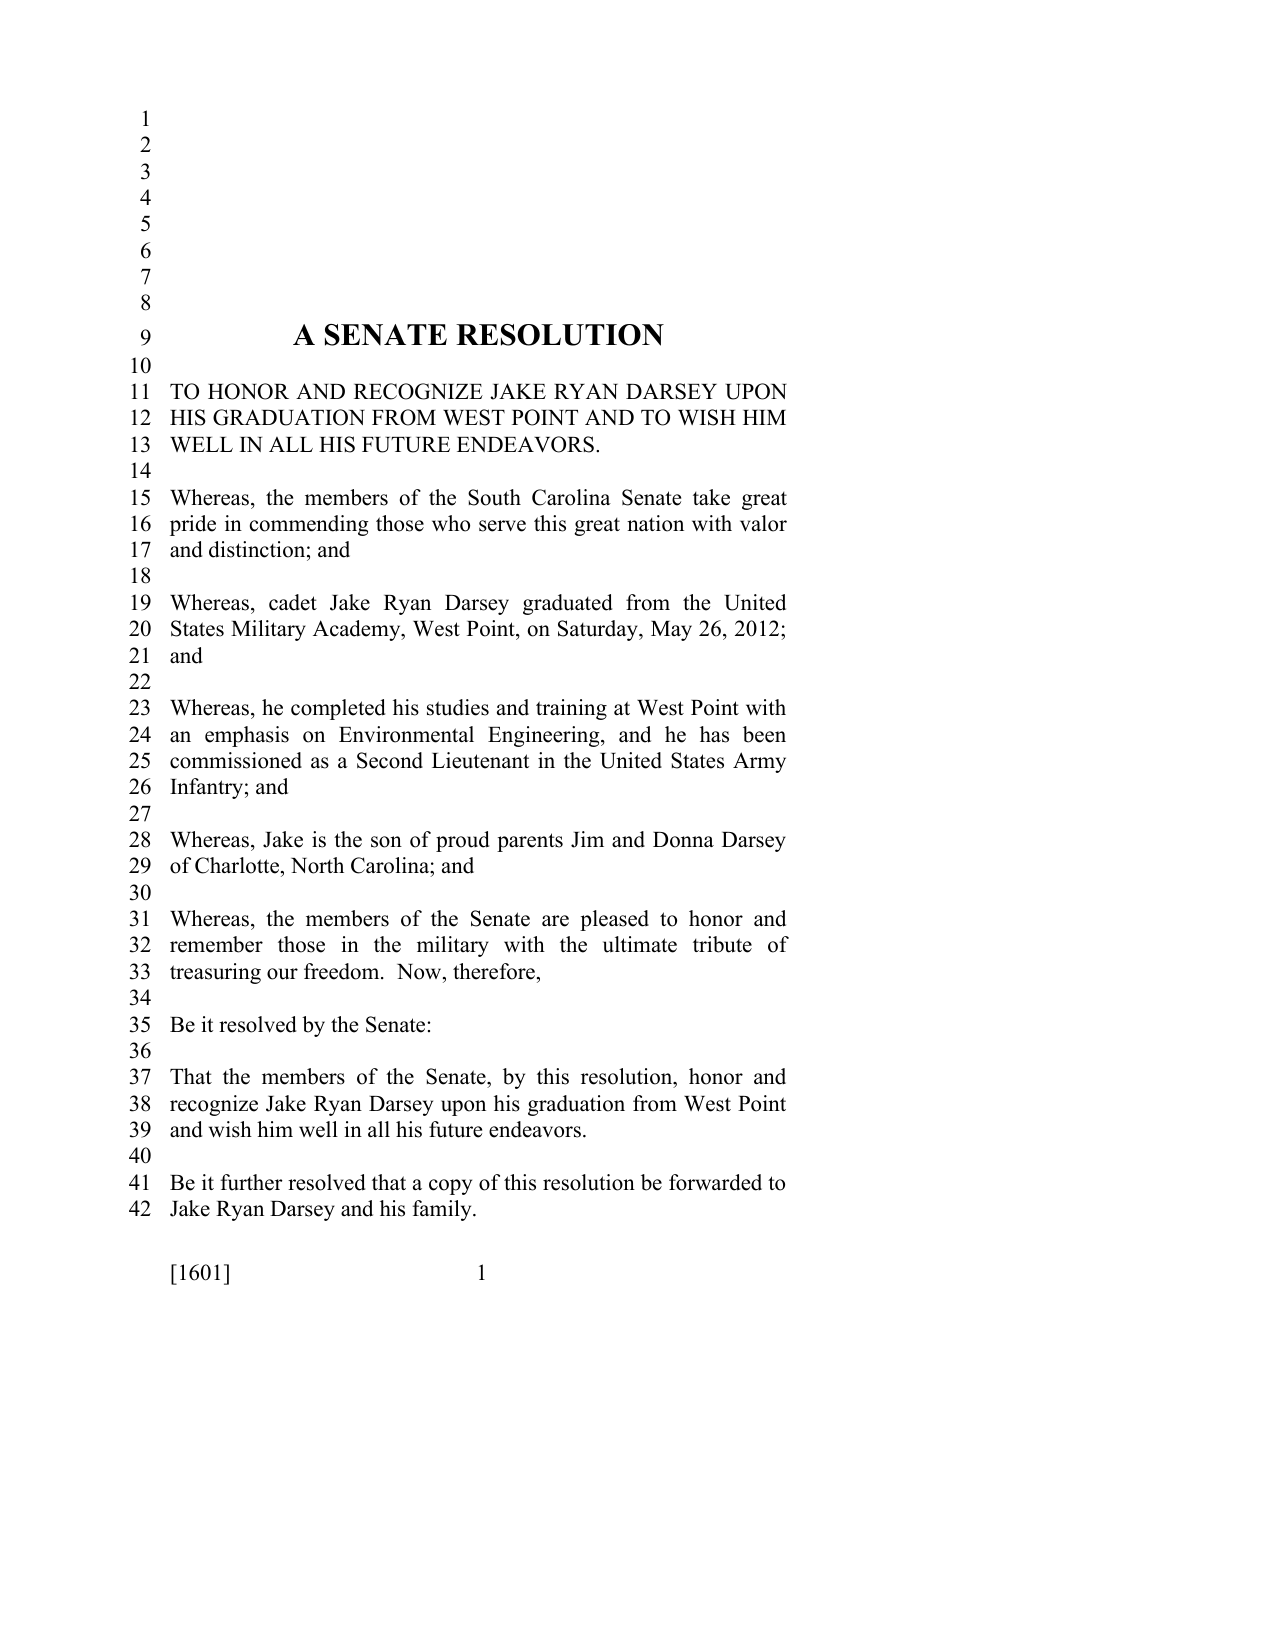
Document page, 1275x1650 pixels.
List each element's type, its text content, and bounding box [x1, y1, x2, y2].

text Be it resolved by the Senate: [169, 1011, 787, 1037]
text Be it further resolved that a copy of this resolution be forwarded to Jake Ryan Darsey and his family. [169, 1169, 787, 1221]
text That the members of the Senate, by this resolution, honor and recognize Jake Ryan Darsey upon his graduation from West Point and wish him well in all his future endeavors. [169, 1063, 787, 1142]
text Whereas, the members of the Senate are pleased to honor and remember those in the military with the ultimate tribute of treasuring our freedom. Now, therefore, [169, 905, 787, 984]
text Whereas, cadet Jake Ryan Darsey graduated from the United States Military Academy, West Point, on Saturday, May 26, 2012; and [169, 589, 787, 668]
text TO HONOR AND RECOGNIZE JAKE RYAN DARSEY UPON HIS GRADUATION FROM WEST POINT AND TO WISH HIM WELL IN ALL HIS FUTURE ENDEAVORS. [169, 378, 787, 457]
text Whereas, Jake is the son of proud parents Jim and Donna Darsey of Charlotte, North Carolina; and [169, 826, 787, 879]
text Whereas, the members of the South Carolina Senate take great pride in commending those who serve this great nation with valor and distinction; and [169, 483, 787, 563]
text Whereas, he completed his studies and training at West Point with an emphasis on Environmental Engineering, and he has been commissioned as a Second Lieutenant in the United States Army Infantry; and [169, 694, 787, 800]
text A SENATE RESOLUTION [169, 316, 787, 352]
